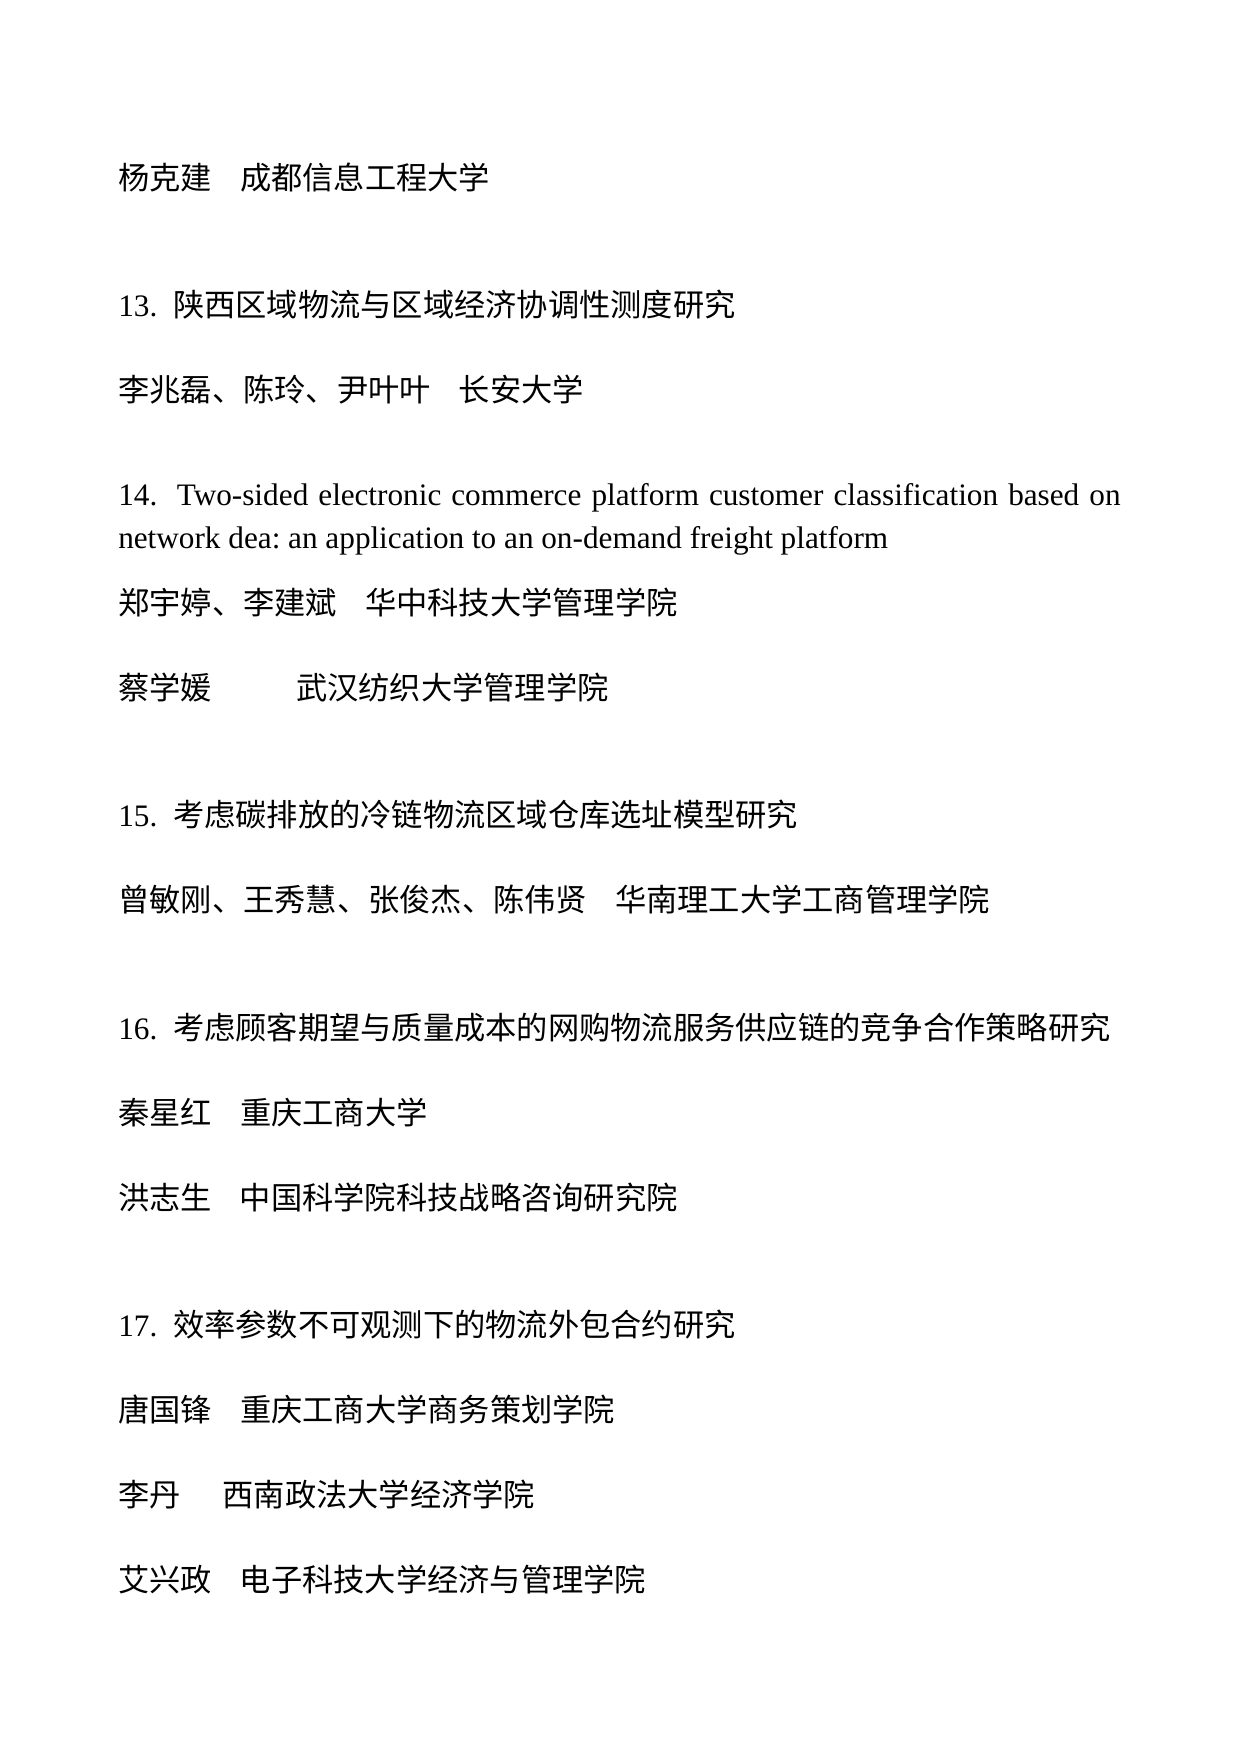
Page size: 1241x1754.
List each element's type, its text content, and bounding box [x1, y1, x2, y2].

text 李丹 西南政法大学经济学院 [118, 1451, 1122, 1536]
text 李兆磊、陈玲、尹叶叶 长安大学 [118, 346, 1122, 431]
text 14. Two-sided electronic commerce platform customer classification based on network dea: an application to an on-demand freight platform [118, 473, 1122, 558]
text 唐国锋 重庆工商大学商务策划学院 [118, 1366, 1122, 1451]
text 17. 效率参数不可观测下的物流外包合约研究 [118, 1281, 1122, 1366]
text 16. 考虑顾客期望与质量成本的网购物流服务供应链的竞争合作策略研究 [118, 983, 1122, 1068]
text 秦星红 重庆工商大学 [118, 1068, 1122, 1153]
text 杨克建 成都信息工程大学 [118, 133, 1122, 218]
text 13. 陕西区域物流与区域经济协调性测度研究 [118, 261, 1122, 346]
text 艾兴政 电子科技大学经济与管理学院 [118, 1536, 1122, 1621]
text 郑宇婷、李建斌 华中科技大学管理学院 [118, 558, 1122, 643]
text 蔡学媛 武汉纺织大学管理学院 [118, 643, 1122, 728]
text 15. 考虑碳排放的冷链物流区域仓库选址模型研究 [118, 771, 1122, 856]
text 洪志生 中国科学院科技战略咨询研究院 [118, 1153, 1122, 1238]
text 曾敏刚、王秀慧、张俊杰、陈伟贤 华南理工大学工商管理学院 [118, 856, 1122, 941]
